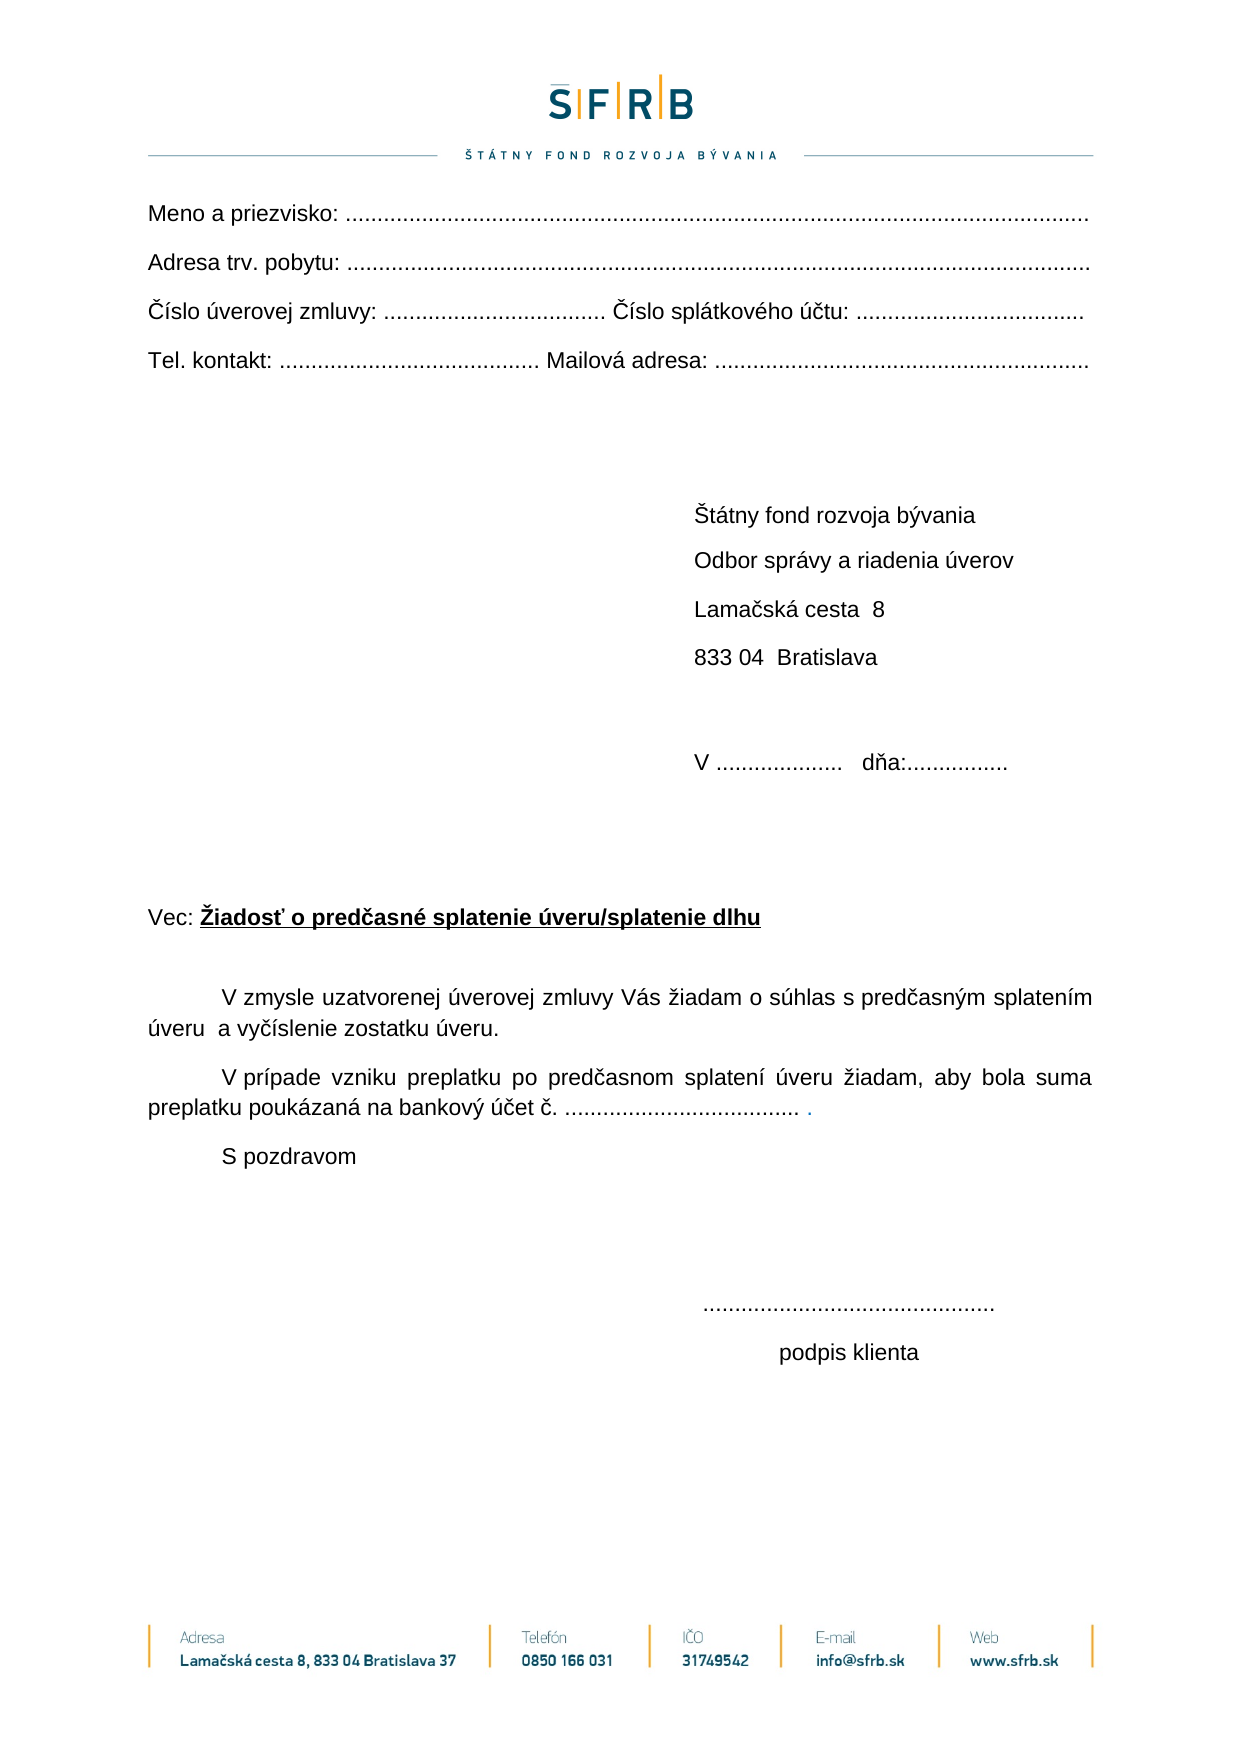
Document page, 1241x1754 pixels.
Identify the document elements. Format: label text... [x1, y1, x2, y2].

text Štátny fond rozvoja bývania [694, 502, 1093, 528]
text .............................................. [605, 1289, 1093, 1316]
text Tel. kontakt: ......................................... Mailová adresa: ........................................................... [148, 347, 1093, 373]
text V zmysle uzatvorenej úverovej zmluvy Vás žiadam o súhlas s predčasným splatením úveru a vyčíslenie zostatku úveru. [148, 984, 1093, 1041]
picture [0, 0, 1241, 197]
text 833 04 Bratislava [694, 644, 1093, 671]
text S pozdravom [148, 1143, 1093, 1169]
text Lamačská cesta 8 [694, 596, 1093, 622]
text Odbor správy a riadenia úverov [694, 547, 1093, 573]
picture [0, 1601, 1241, 1754]
text podpis klienta [605, 1338, 1093, 1365]
text Meno a priezvisko: ..................................................................................................................... [148, 148, 1093, 227]
text V prípade vzniku preplatku po predčasnom splatení úveru žiadam, aby bola suma preplatku poukázaná na bankový účet č. ..................................... . [148, 1063, 1093, 1120]
text Vec: Žiadosť o predčasné splatenie úveru/splatenie dlhu [148, 904, 1093, 931]
text Adresa trv. pobytu: ..................................................................................................................... [148, 249, 1093, 276]
text Číslo úverovej zmluvy: ................................... Číslo splátkového účtu: .................................... [148, 298, 1093, 324]
text V .................... dňa:................ [694, 749, 1093, 776]
